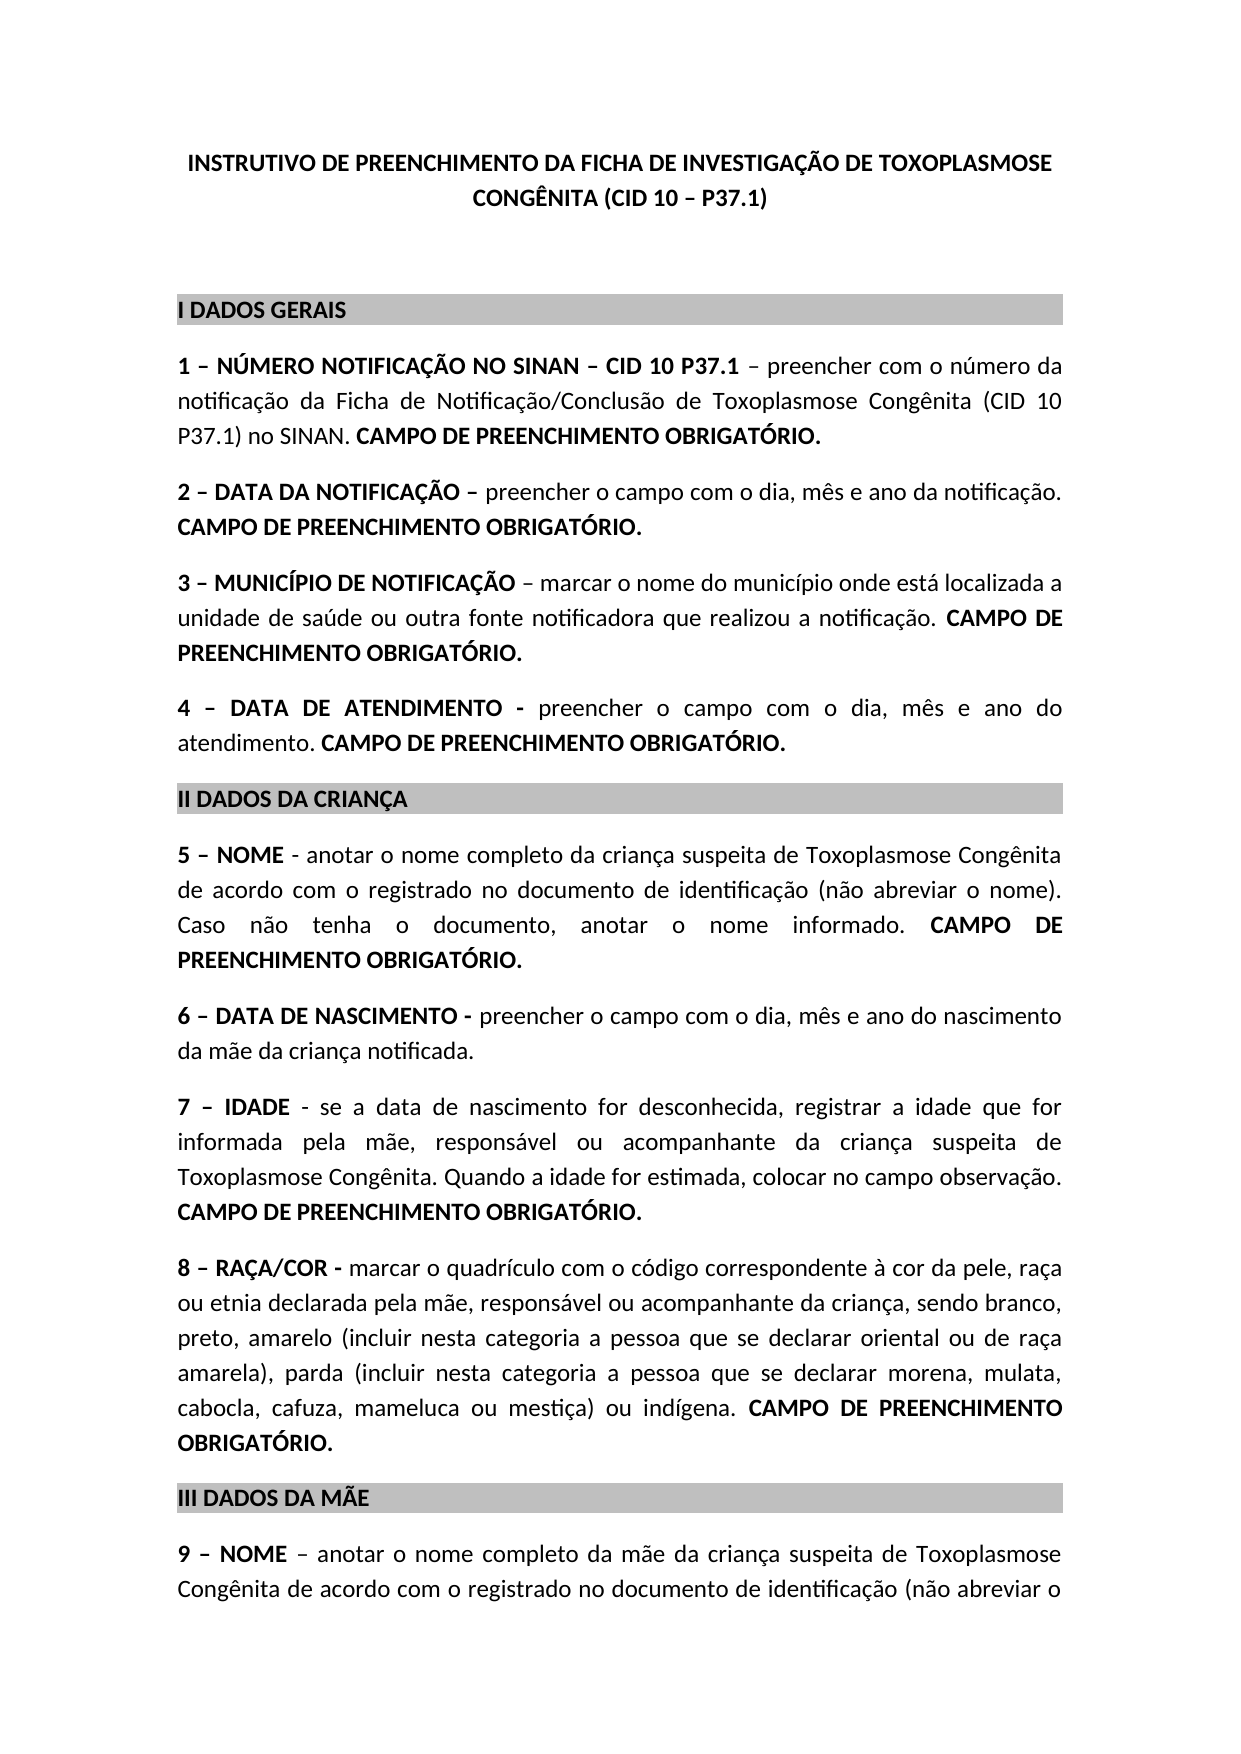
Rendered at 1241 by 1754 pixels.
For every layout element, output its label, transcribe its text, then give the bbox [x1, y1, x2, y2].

text I DADOS GERAIS [177, 294, 1063, 325]
text 7 – IDADE - se a data de nascimento for desconhecida, registrar a idade que for informada pela mãe, responsável ou acompanhante da criança suspeita de Toxoplasmose Congênita. Quando a idade for estimada, colocar no campo observação. CAMPO DE PREENCHIMENTO OBRIGATÓRIO. [177, 1091, 1063, 1226]
text 6 – DATA DE NASCIMENTO - preencher o campo com o dia, mês e ano do nascimento da mãe da criança notificada. [177, 1000, 1063, 1066]
text 3 – MUNICÍPIO DE NOTIFICAÇÃO – marcar o nome do município onde está localizada a unidade de saúde ou outra fonte notificadora que realizou a notificação. CAMPO DE PREENCHIMENTO OBRIGATÓRIO. [177, 567, 1063, 667]
text 4 – DATA DE ATENDIMENTO - preencher o campo com o dia, mês e ano do atendimento. CAMPO DE PREENCHIMENTO OBRIGATÓRIO. [177, 693, 1063, 758]
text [177, 1538, 1063, 1604]
text INSTRUTIVO DE PREENCHIMENTO DA FICHA DE INVESTIGAÇÃO DE TOXOPLASMOSE CONGÊNITA (CID 10 – P37.1) [177, 148, 1063, 213]
text 5 – NOME - anotar o nome completo da criança suspeita de Toxoplasmose Congênita de acordo com o registrado no documento de identificação (não abreviar o nome). Caso não tenha o documento, anotar o nome informado. CAMPO DE PREENCHIMENTO OBRIGATÓRIO. [177, 839, 1063, 975]
text III DADOS DA MÃE [177, 1483, 1063, 1513]
text 2 – DATA DA NOTIFICAÇÃO – preencher o campo com o dia, mês e ano da notificação. CAMPO DE PREENCHIMENTO OBRIGATÓRIO. [177, 476, 1063, 541]
text II DADOS DA CRIANÇA [177, 783, 1063, 814]
text 8 – RAÇA/COR - marcar o quadrículo com o código correspondente à cor da pele, raça ou etnia declarada pela mãe, responsável ou acompanhante da criança, sendo branco, preto, amarelo (incluir nesta categoria a pessoa que se declarar oriental ou de raça amarela), parda (incluir nesta categoria a pessoa que se declarar morena, mulata, cabocla, cafuza, mameluca ou mestiça) ou indígena. CAMPO DE PREENCHIMENTO OBRIGATÓRIO. [177, 1252, 1063, 1457]
text 1 – NÚMERO NOTIFICAÇÃO NO SINAN – CID 10 P37.1 – preencher com o número da notificação da Ficha de Notificação/Conclusão de Toxoplasmose Congênita (CID 10 P37.1) no SINAN. CAMPO DE PREENCHIMENTO OBRIGATÓRIO. [177, 350, 1063, 451]
